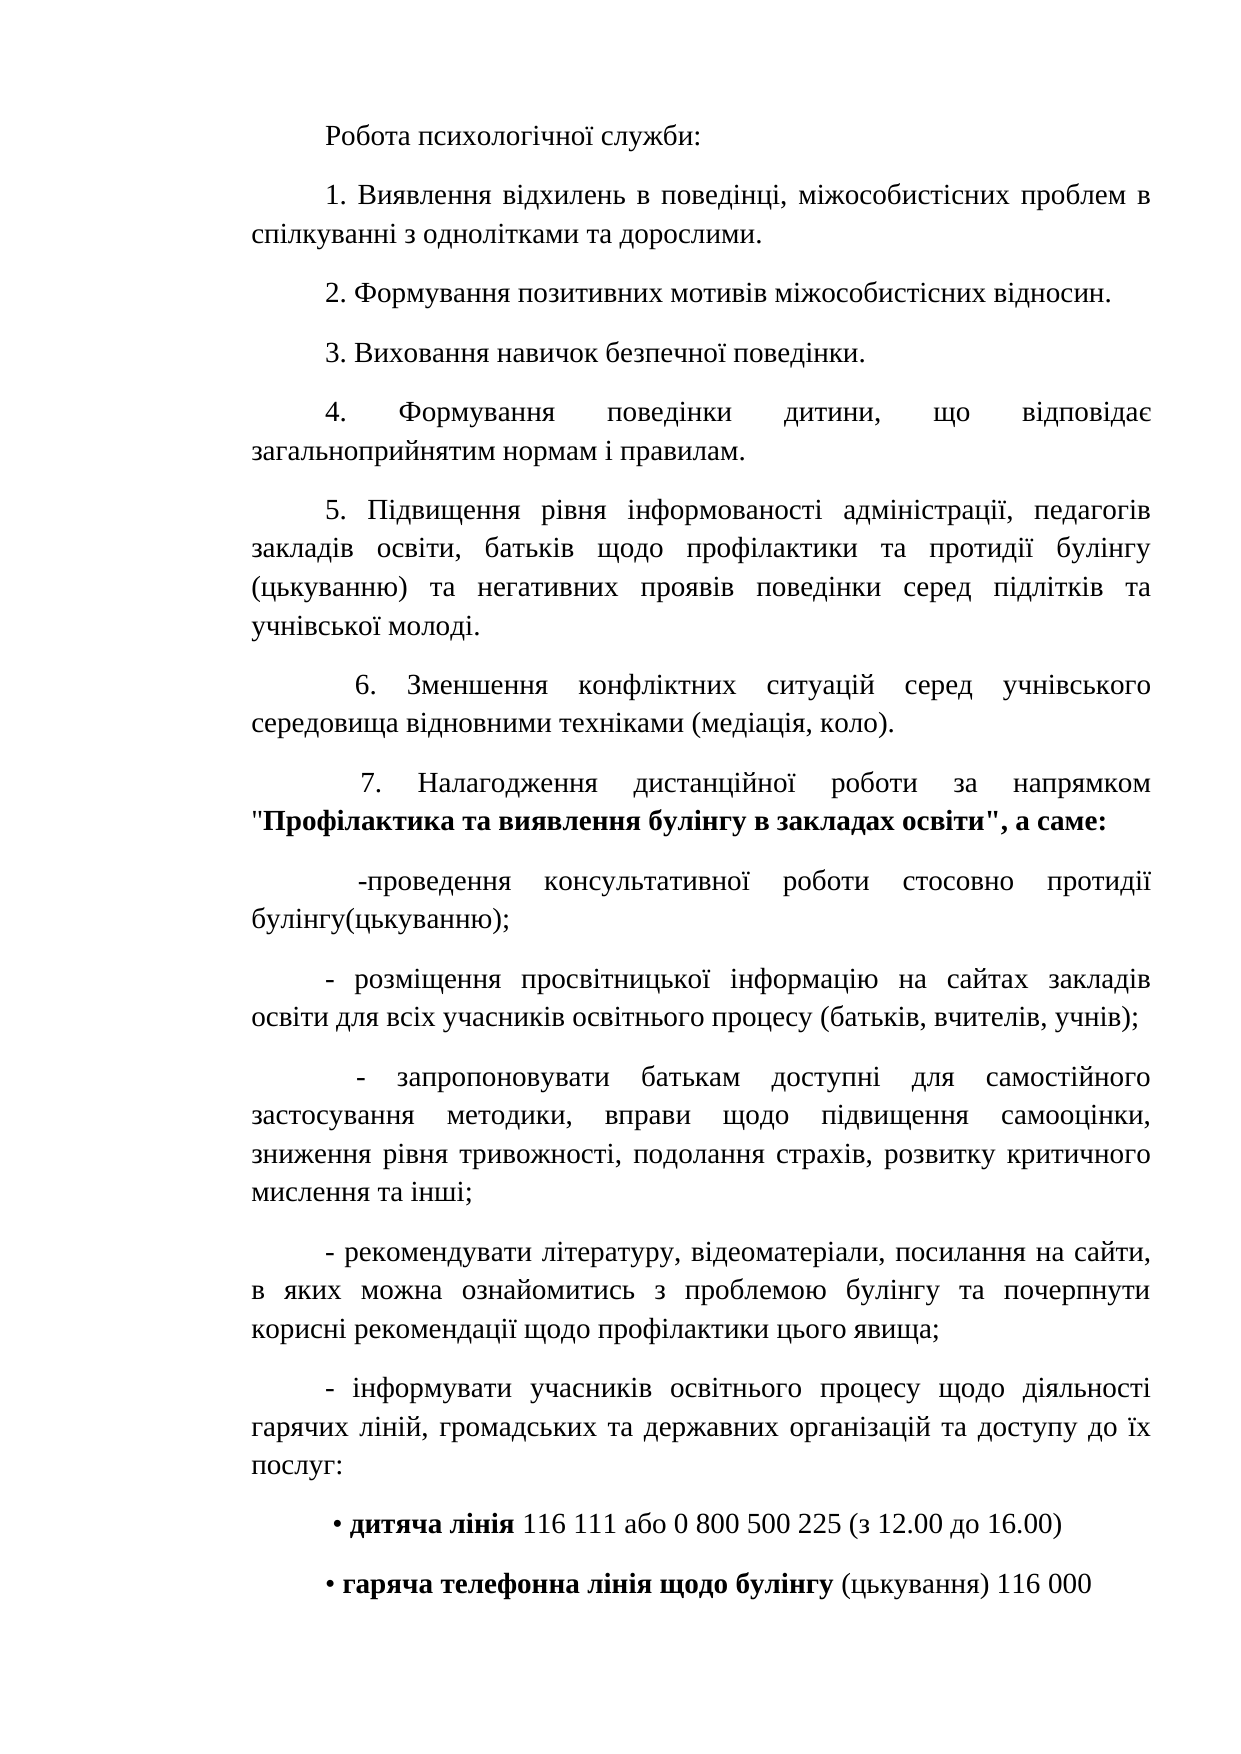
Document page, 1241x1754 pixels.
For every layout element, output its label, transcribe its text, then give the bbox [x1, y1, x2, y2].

text 2. Формування позитивних мотивів міжособистісних відносин. [251, 275, 1152, 309]
text - рекомендувати літературу, відеоматеріали, посилання на сайти, в яких можна ознайомитись з проблемою булінгу та почерпнути корисні рекомендації щодо профілактики цього явища; [251, 1234, 1152, 1344]
text Робота психологічної служби: [251, 118, 1152, 152]
text - розміщення просвітницької інформацію на сайтах закладів освіти для всіх учасників освітнього процесу (батьків, вчителів, учнів); [251, 961, 1152, 1033]
text -проведення консультативної роботи стосовно протидії булінгу(цькуванню); [251, 863, 1152, 935]
text • дитяча лінія 116 111 або 0 800 500 225 (з 12.00 до 16.00) [251, 1507, 1152, 1540]
text 5. Підвищення рівня інформованості адміністрації, педагогів закладів освіти, батьків щодо профілактики та протидії булінгу (цькуванню) та негативних проявів поведінки серед підлітків та учнівської молоді. [251, 492, 1152, 641]
text 4. Формування поведінки дитини, що відповідає загальноприйнятим нормам і правилам. [251, 394, 1152, 466]
text 1. Виявлення відхилень в поведінці, міжособистісних проблем в спілкуванні з однолітками та дорослими. [251, 177, 1152, 249]
text 3. Виховання навичок безпечної поведінки. [251, 335, 1152, 368]
text 7. Налагодження дистанційної роботи за напрямком "Профілактика та виявлення булінгу в закладах освіти", а саме: [251, 765, 1152, 837]
text 6. Зменшення конфліктних ситуацій серед учнівського середовища відновними техніками (медіація, коло). [251, 667, 1152, 739]
text - інформувати учасників освітнього процесу щодо діяльності гарячих ліній, громадських та державних організацій та доступу до їх послуг: [251, 1370, 1152, 1481]
text • гаряча телефонна лінія щодо булінгу (цькування) 116 000 [251, 1566, 1152, 1599]
text - запропоновувати батькам доступні для самостійного застосування методики, вправи щодо підвищення самооцінки, зниження рівня тривожності, подолання страхів, розвитку критичного мислення та інші; [251, 1059, 1152, 1208]
